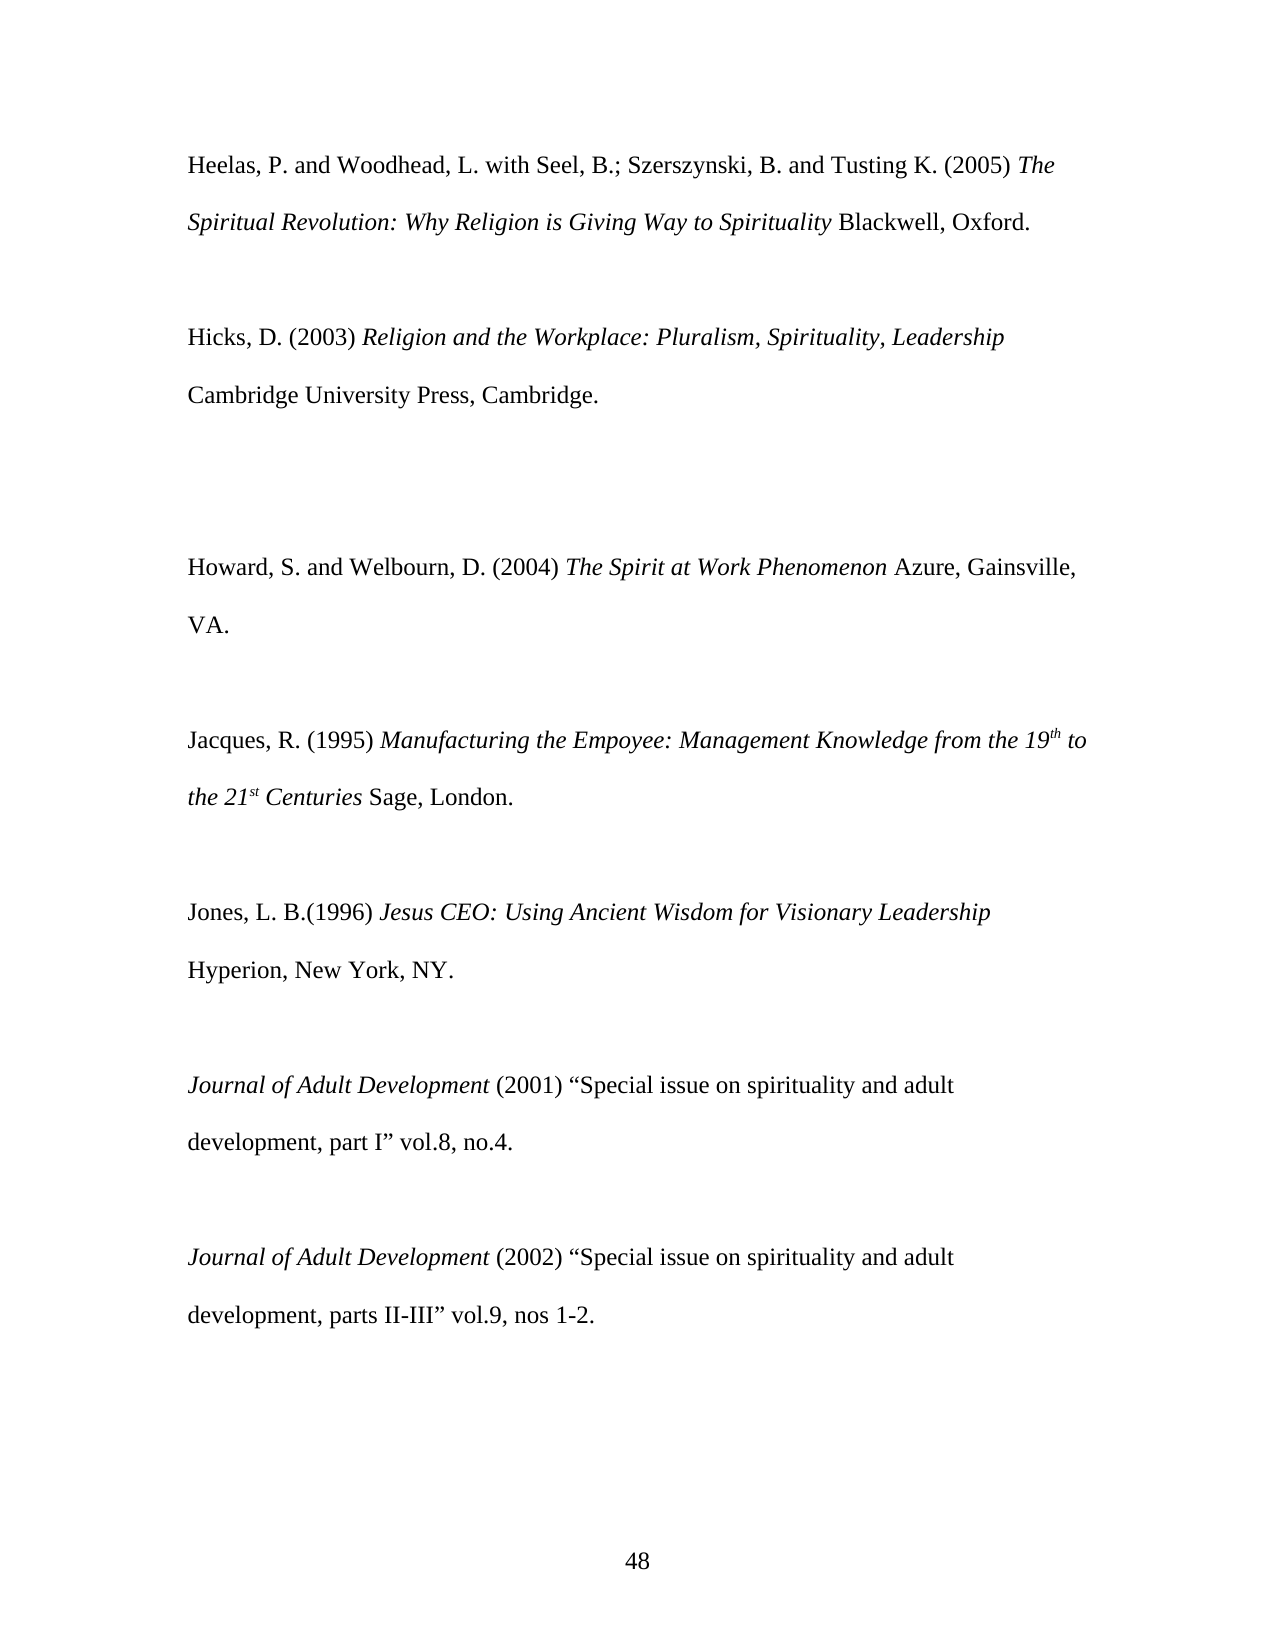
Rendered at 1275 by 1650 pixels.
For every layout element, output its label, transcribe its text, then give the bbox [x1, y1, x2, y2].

text Jones, L. B.(1996) Jesus CEO: Using Ancient Wisdom for Visionary Leadership Hyperion, . [187, 897, 1087, 984]
text Heelas, P. and Woodhead, L. with Seel, B.; Szerszynski, B. and Tusting K. (2005) The Spiritual Revolution: Why Religion is Giving Way to Spirituality Blackwell, . [187, 150, 1087, 236]
text Howard, S. and Welbourn, D. (2004) The Spirit at Work Phenomenon Azure, [187, 552, 1087, 639]
text Journal of Adult Development (2002) “Special issue on spirituality and adult development, parts II-III” vol.9, nos 1-2. [187, 1242, 1087, 1329]
text Hicks, D. (2003) Religion and the Workplace: Pluralism, Spirituality, Press, . [187, 322, 1087, 409]
text Journal of Adult Development (2001) “Special issue on spirituality and adult development, part I” vol.8, no.4. [187, 1070, 1087, 1156]
text Jacques, R. (1995) Manufacturing the Empoyee: Management Knowledge from the 19th to the 21st Centuries Sage, . [187, 725, 1087, 811]
